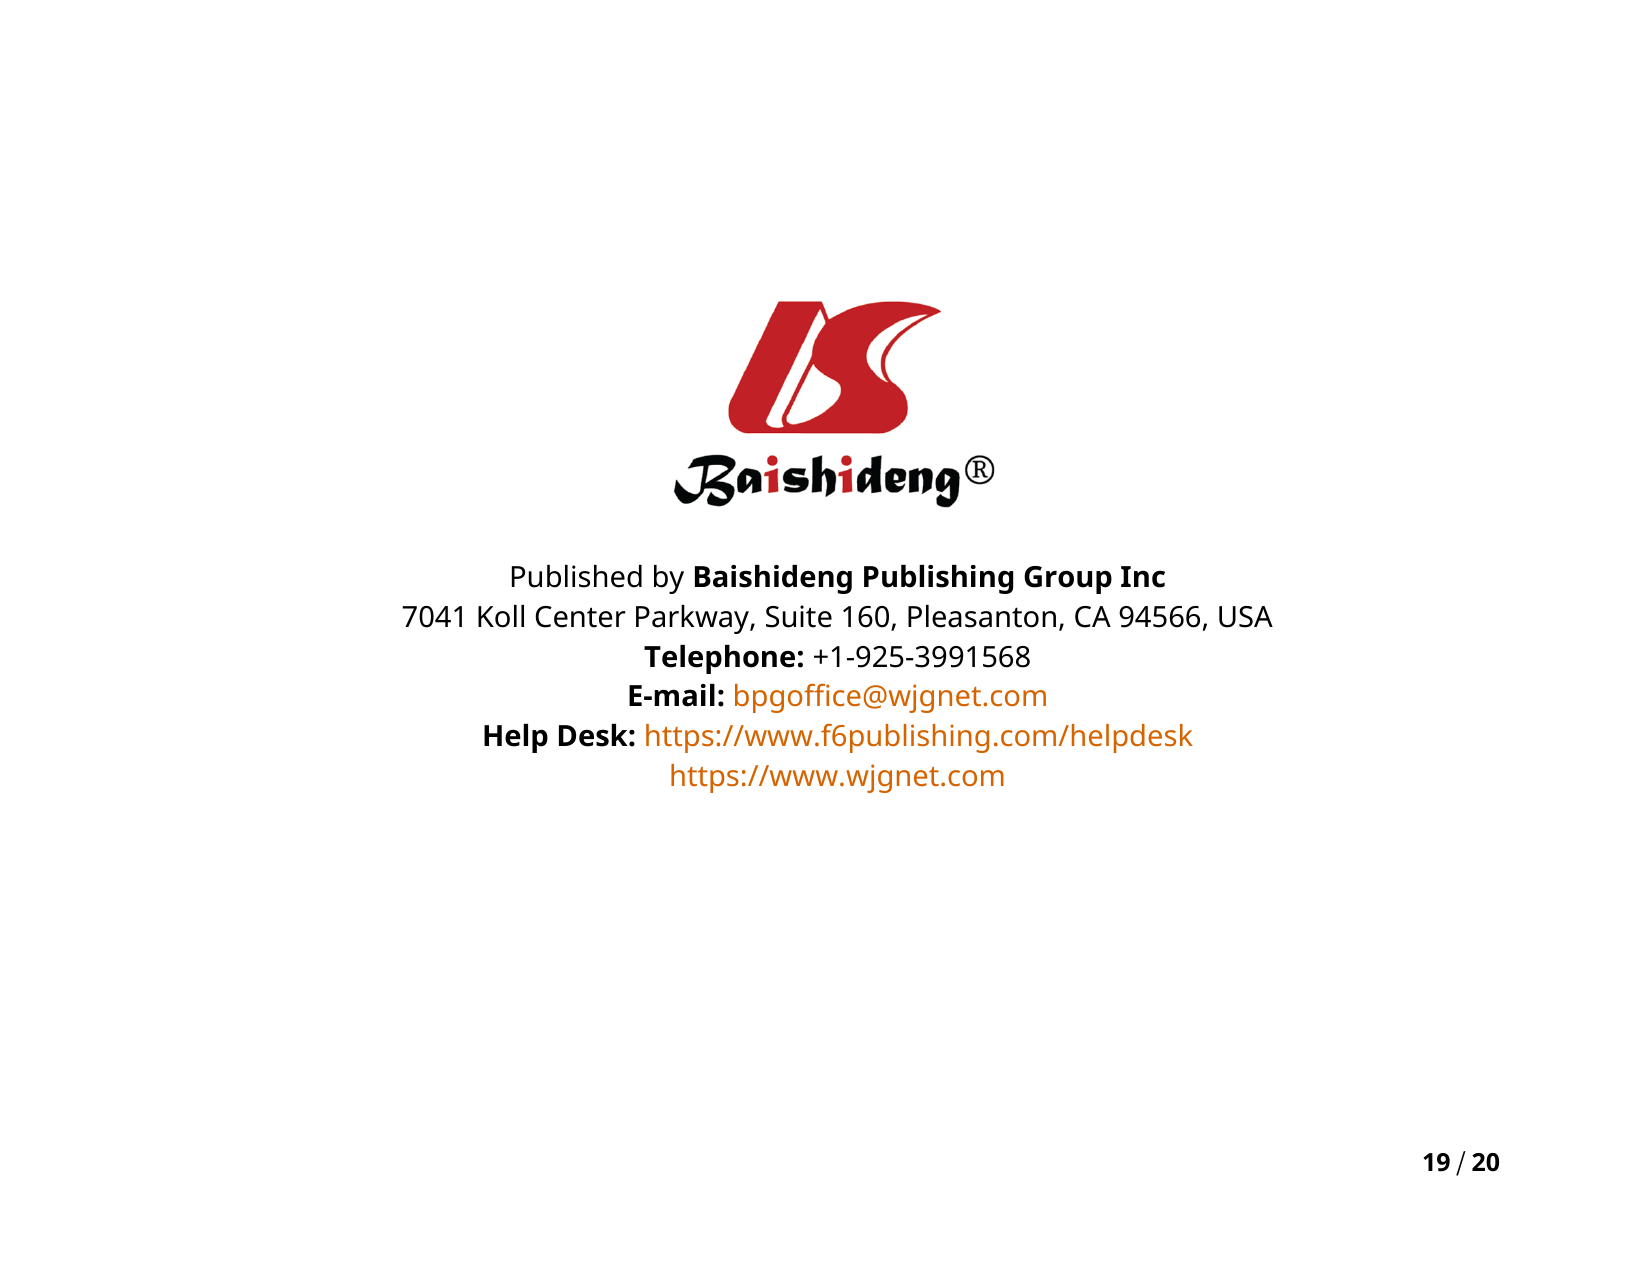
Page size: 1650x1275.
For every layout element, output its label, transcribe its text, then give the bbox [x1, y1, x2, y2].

text E-mail: bpgoffice@wjgnet.com [175, 676, 1500, 715]
text https://www.wjgnet.com [175, 755, 1500, 795]
text Telephone: +1-925-3991568 [175, 636, 1500, 676]
text Published by Baishideng Publishing Group Inc [175, 557, 1500, 596]
picture [632, 286, 1043, 523]
text Help Desk: https://www.f6publishing.com/helpdesk [175, 715, 1500, 755]
text 7041 Koll Center Parkway, Suite 160, Pleasanton, CA 94566, USA [175, 596, 1500, 636]
